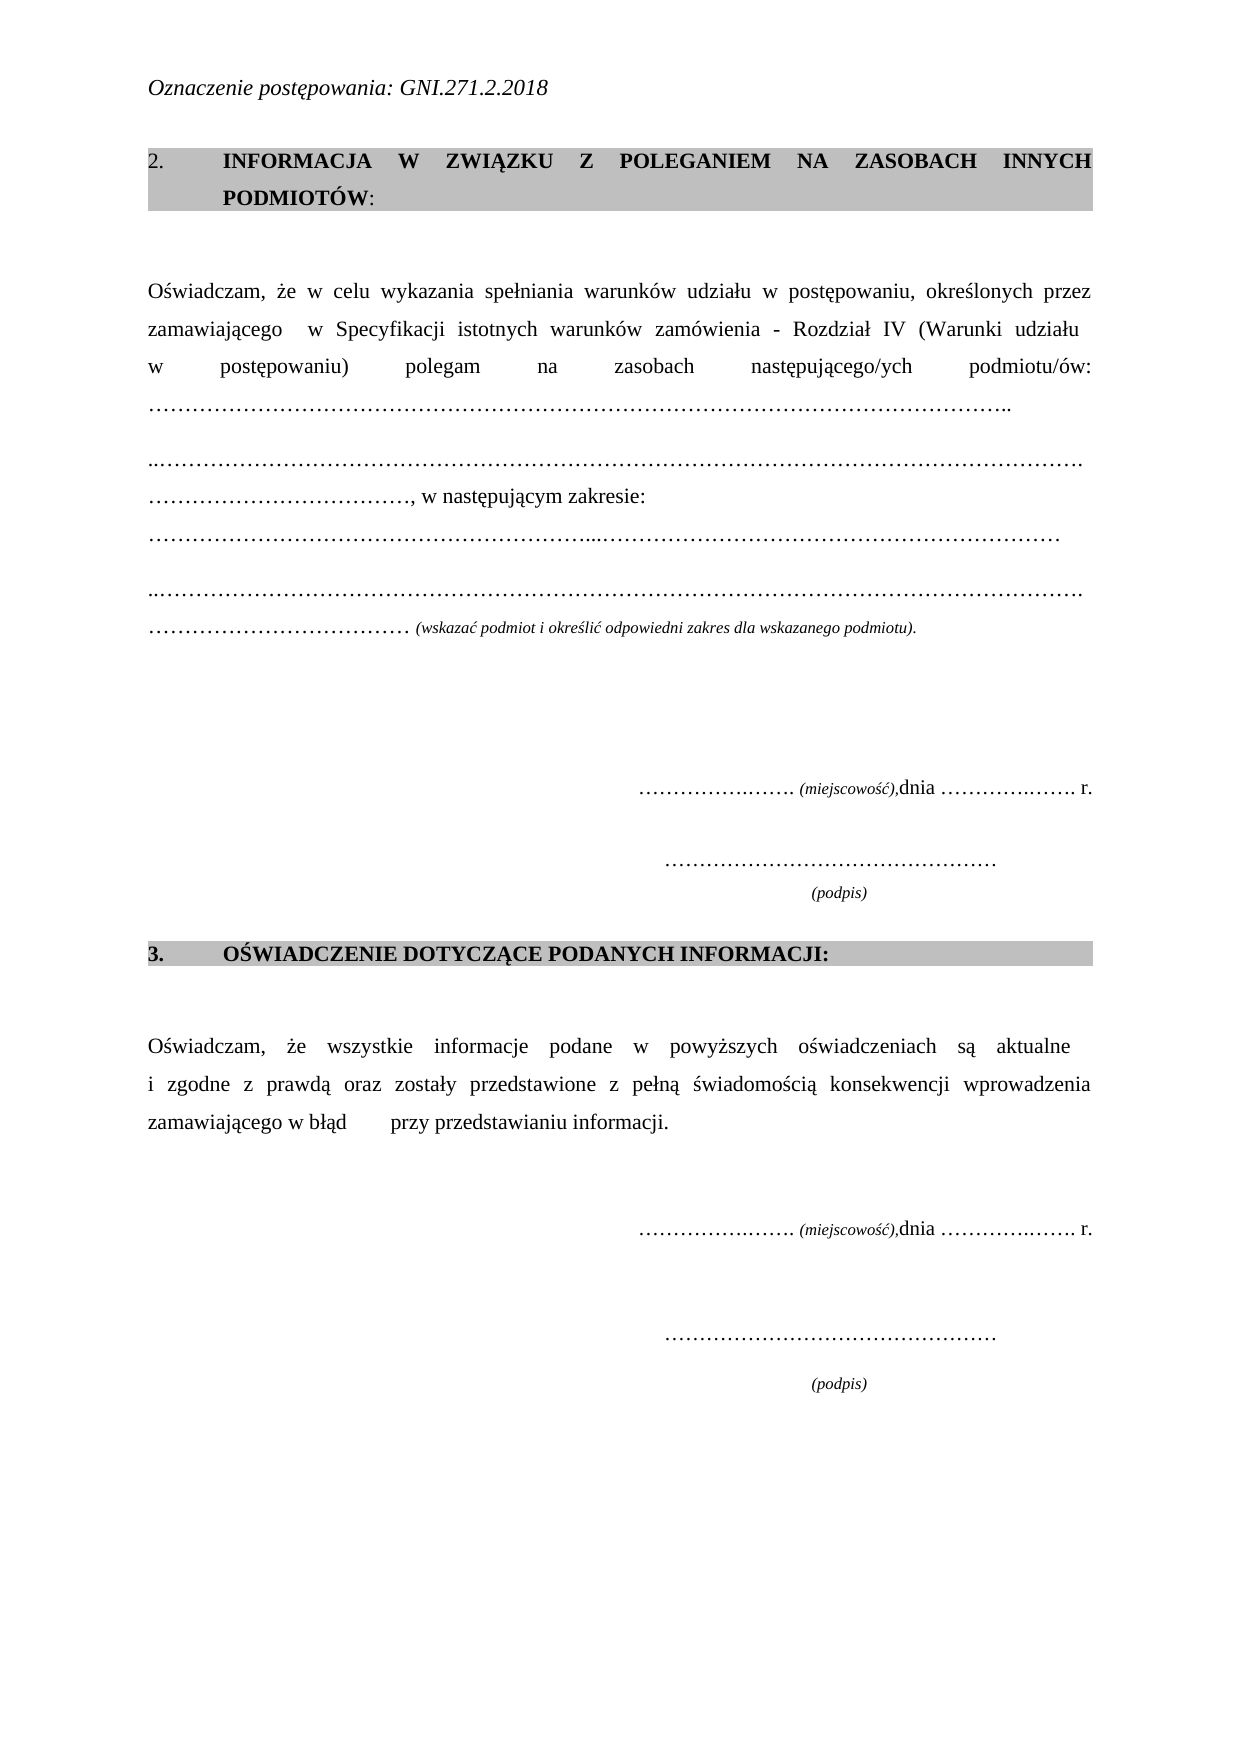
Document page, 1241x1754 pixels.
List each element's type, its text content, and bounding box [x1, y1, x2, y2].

list INFORMACJA W ZWIĄZKU Z POLEGANIEM NA ZASOBACH INNYCH PODMIOTÓW: [148, 148, 1093, 211]
text (podpis) [738, 1374, 1093, 1393]
text …………….……. (miejscowość),dnia ………….……. r. [148, 775, 1093, 799]
text Oświadczam, że wszystkie informacje podane w powyższych oświadczeniach są aktualne i zgodne z prawdą oraz zostały przedstawione z pełną świadomością konsekwencji wprowadzenia zamawiającego w błąd przy przedstawianiu informacji. [148, 1033, 1093, 1134]
text Oświadczam, że w celu wykazania spełniania warunków udziału w postępowaniu, określonych przez zamawiającego w Specyfikacji istotnych warunków zamówienia - Rozdział IV (Warunki udziału w postępowaniu) polegam na zasobach następującego/ych podmiotu/ów: ……………………………………………………………………………………………………….. [148, 278, 1093, 416]
text …………….……. (miejscowość),dnia ………….……. r. [148, 1216, 1093, 1240]
list OŚWIADCZENIE DOTYCZĄCE PODANYCH INFORMACJI: [148, 941, 1093, 966]
text ………………………………………… [148, 847, 1093, 871]
text (podpis) [738, 883, 1093, 902]
text ………………………………………… [148, 1321, 1093, 1345]
text ..……………………………………………………………………………………………………………….……………………………… (wskazać podmiot i określić odpowiedni zakres dla wskazanego podmiotu). [148, 576, 1093, 639]
text ..……………………………………………………………………………………………………………….………………………………, w następującym zakresie: ……………………………………………………...……………………………………………………… [148, 446, 1093, 546]
